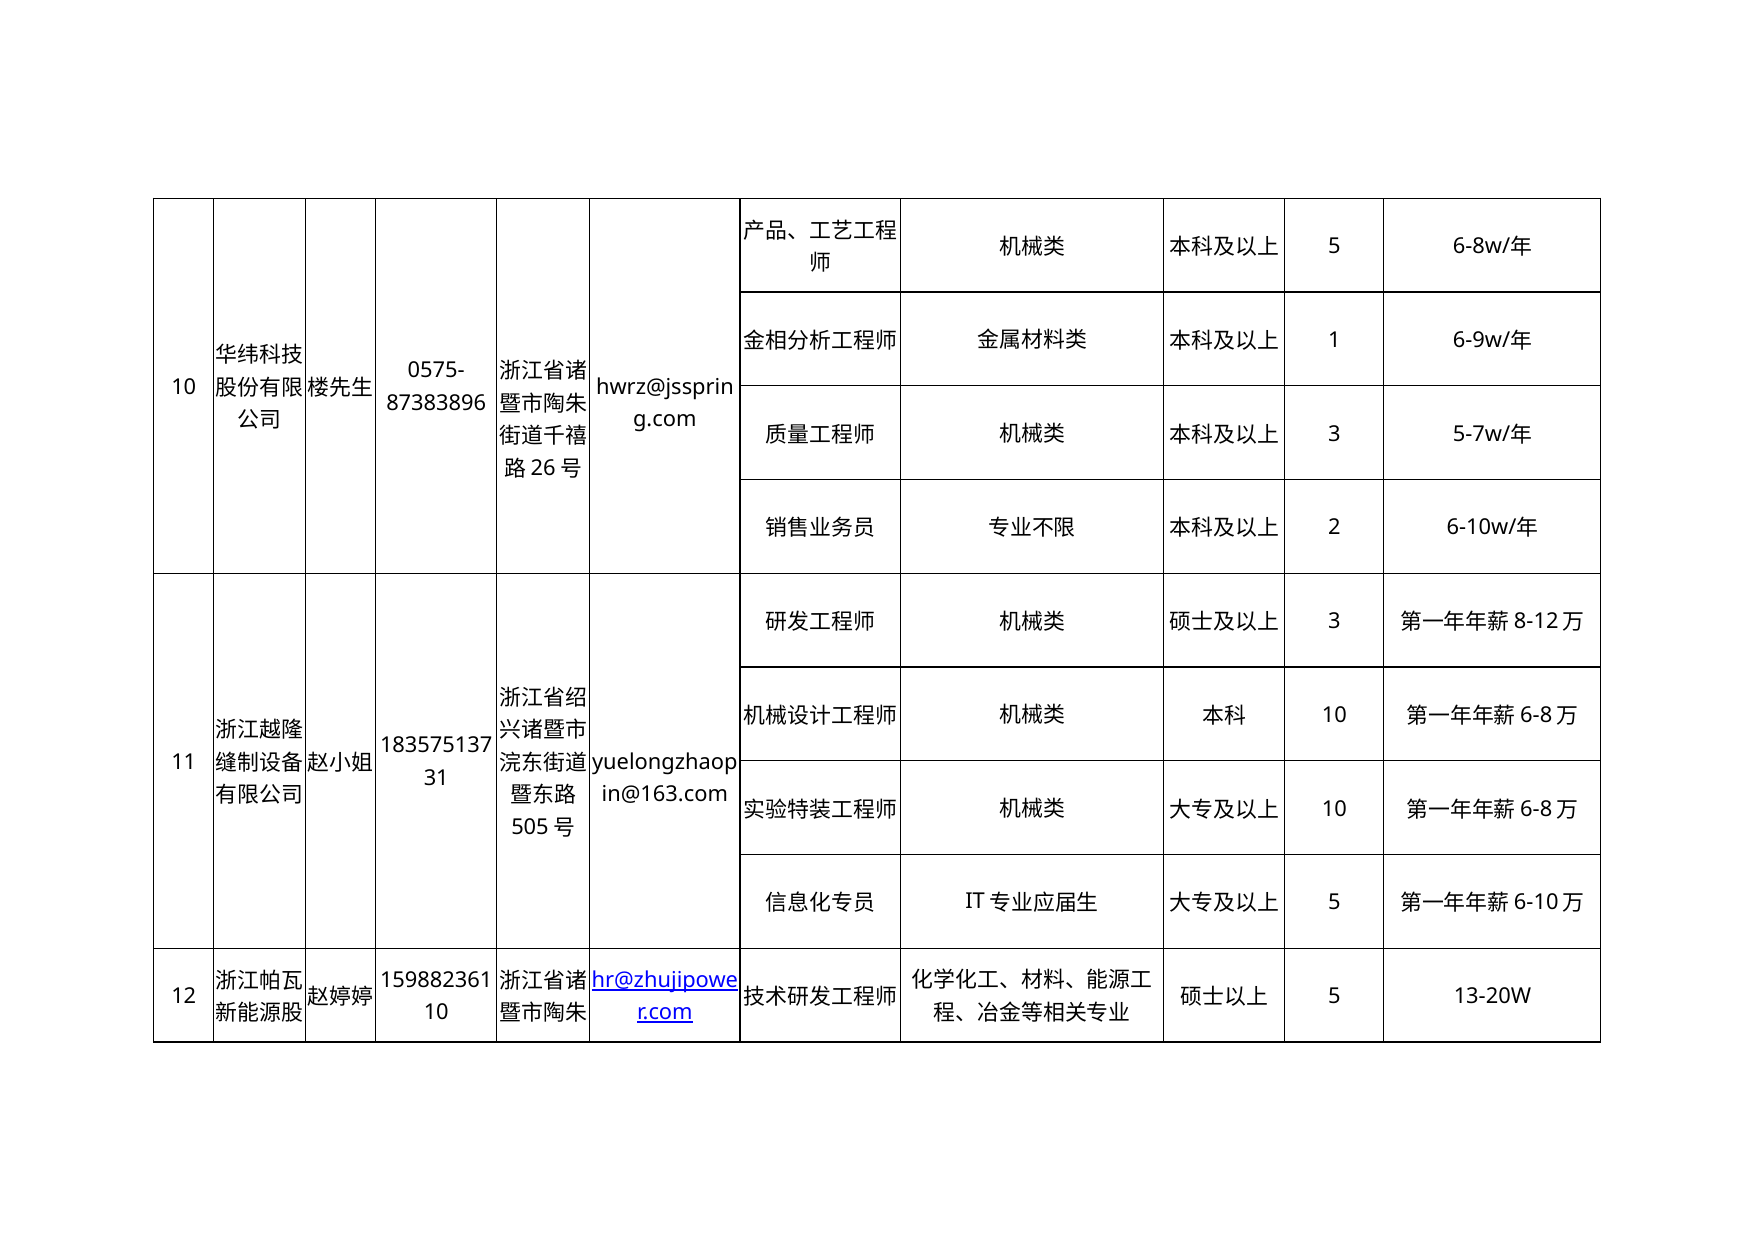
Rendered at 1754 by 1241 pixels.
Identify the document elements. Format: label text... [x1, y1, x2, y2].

table_cell 机械类 [901, 199, 1163, 291]
table_cell 本科及以上 [1164, 199, 1284, 291]
table_cell 金属材料类 [901, 293, 1163, 385]
table_cell 12 [154, 949, 213, 1041]
table_cell 楼先生 [306, 199, 375, 573]
table_cell 浙江省诸暨市陶朱街道鸿程路57号 [497, 949, 589, 1041]
table_cell 13-20W [1384, 949, 1600, 1041]
table_cell 18357513731 [376, 574, 496, 948]
table_cell 浙江省绍兴诸暨市浣东街道暨东路505号 [497, 574, 589, 948]
table_cell 11 [154, 574, 213, 948]
table_cell 浙江越隆缝制设备有限公司 [214, 574, 305, 948]
table_cell 10 [1285, 668, 1383, 760]
table_cell 第一年年薪6-8万 [1384, 761, 1600, 854]
table_cell 10 [1285, 761, 1383, 854]
table_cell 6-8w/年 [1384, 199, 1600, 291]
table_cell 大专及以上 [1164, 761, 1284, 854]
table_cell 5 [1285, 199, 1383, 291]
table_cell 产品、工艺工程师 [741, 199, 900, 291]
table_cell 第一年年薪6-10万 [1384, 855, 1600, 948]
table_cell 化学化工、材料、能源工程、冶金等相关专业 [901, 949, 1163, 1041]
table_cell 赵婷婷 [306, 949, 375, 1041]
table_cell 实验特装工程师 [741, 761, 900, 854]
table_cell 1 [1285, 293, 1383, 385]
table_cell 本科及以上 [1164, 480, 1284, 573]
table_cell 5-7w/年 [1384, 386, 1600, 479]
table_cell 本科及以上 [1164, 293, 1284, 385]
table_cell 0575-87383896 [376, 199, 496, 573]
table_cell 赵小姐 [306, 574, 375, 948]
table_cell 质量工程师 [741, 386, 900, 479]
table_cell hr@zhujipower.com [590, 949, 739, 1041]
table_cell 6-10w/年 [1384, 480, 1600, 573]
table_cell 大专及以上 [1164, 855, 1284, 948]
table_cell IT专业应届生 [901, 855, 1163, 948]
table_cell 机械类 [901, 574, 1163, 666]
table_cell 第一年年薪8-12万 [1384, 574, 1600, 666]
table_cell 2 [1285, 480, 1383, 573]
table_cell 15988236110 [376, 949, 496, 1041]
table_cell 机械类 [901, 668, 1163, 760]
table_cell yuelongzhaopin@163.com [590, 574, 739, 948]
table_cell 机械类 [901, 386, 1163, 479]
table_cell 金相分析工程师 [741, 293, 900, 385]
table_cell 硕士及以上 [1164, 574, 1284, 666]
table_cell 3 [1285, 386, 1383, 479]
table_cell 机械类 [901, 761, 1163, 854]
table_cell 研发工程师 [741, 574, 900, 666]
table_cell 3 [1285, 574, 1383, 666]
table_cell 信息化专员 [741, 855, 900, 948]
table_cell 6-9w/年 [1384, 293, 1600, 385]
table_cell 浙江帕瓦新能源股份有限公司 [214, 949, 305, 1041]
table_cell 10 [154, 199, 213, 573]
table_cell 销售业务员 [741, 480, 900, 573]
table_cell 专业不限 [901, 480, 1163, 573]
table_cell 5 [1285, 855, 1383, 948]
table_cell hwrz@jsspring.com [590, 199, 739, 573]
table_cell 本科 [1164, 668, 1284, 760]
table_cell 第一年年薪6-8万 [1384, 668, 1600, 760]
table_cell 5 [1285, 949, 1383, 1041]
table_cell 浙江省诸暨市陶朱街道千禧路26号 [497, 199, 589, 573]
table_cell 硕士以上 [1164, 949, 1284, 1041]
table_cell 华纬科技股份有限公司 [214, 199, 305, 573]
table_cell 技术研发工程师 [741, 949, 900, 1041]
table_cell 机械设计工程师 [741, 668, 900, 760]
table_cell 本科及以上 [1164, 386, 1284, 479]
